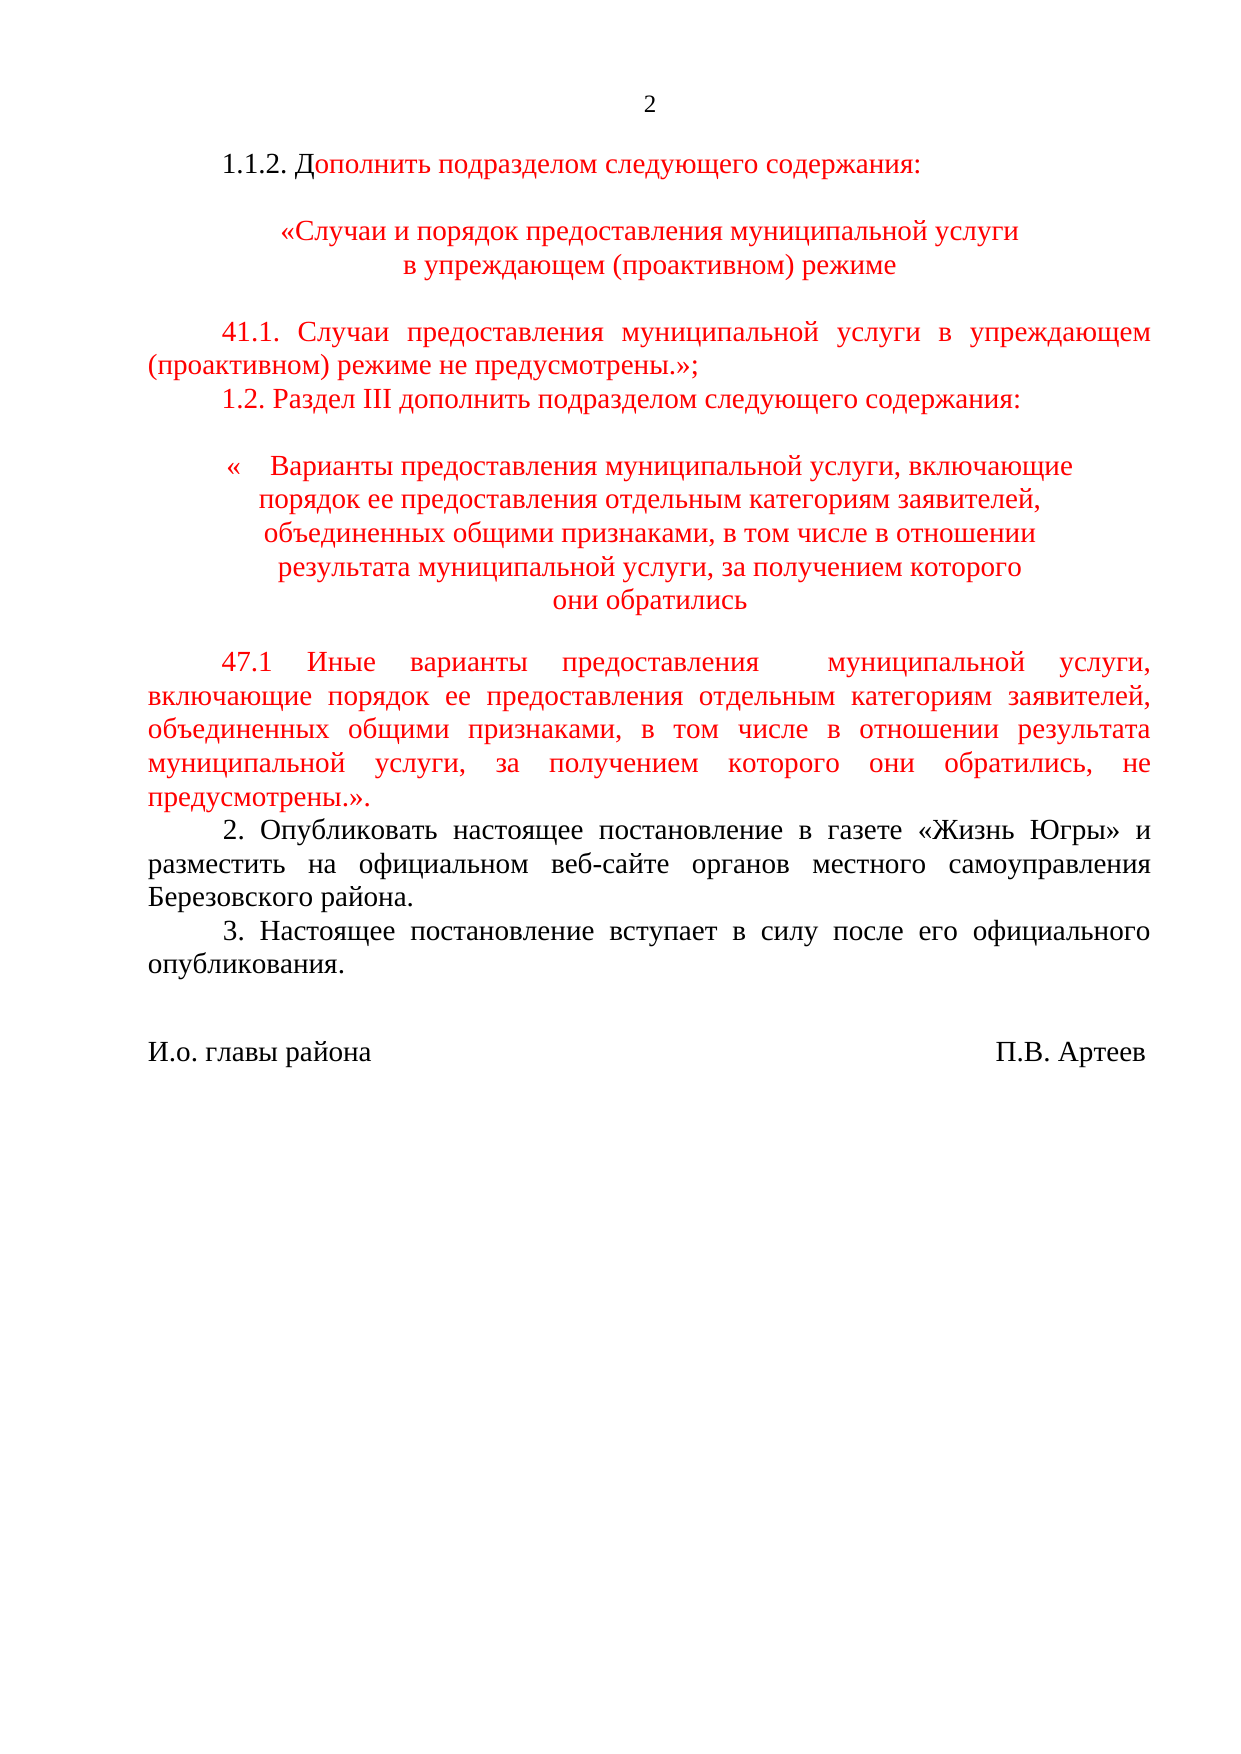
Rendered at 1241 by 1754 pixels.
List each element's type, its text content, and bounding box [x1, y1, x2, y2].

text они обратились [148, 582, 1152, 616]
text порядок ее предоставления отдельным категориям заявителей, [148, 482, 1152, 515]
list 2. Опубликовать настоящее постановление в газете «Жизнь Югры» и разместить на официальном веб-сайте органов местного самоуправления Березовского района. [148, 812, 1152, 913]
text « Варианты предоставления муниципальной услуги, включающие [148, 448, 1152, 482]
text объединенных общими признаками, в том числе в отношении [148, 515, 1152, 549]
text результата муниципальной услуги, за получением которого [148, 549, 1152, 582]
text «Случаи и порядок предоставления муниципальной услуги [148, 213, 1152, 247]
text 47.1 Иные варианты предоставления муниципальной услуги, включающие порядок ее предоставления отдельным категориям заявителей, объединенных общими признаками, в том числе в отношении результата муниципальной услуги, за получением которого они обратились, не предусмотрены.». [148, 644, 1152, 812]
list 3. Настоящее постановление вступает в силу после его официального опубликования. [148, 913, 1152, 980]
text 1.2. Раздел III дополнить подразделом следующего содержания: [148, 381, 1152, 414]
text в упреждающем (проактивном) режиме [148, 247, 1152, 280]
text И.о. главы района П.В. Артеев [148, 1034, 1152, 1068]
text 1.1.2. Дополнить подразделом следующего содержания: [148, 146, 1152, 180]
text 41.1. Случаи предоставления муниципальной услуги в упреждающем (проактивном) режиме не предусмотрены.»; [148, 314, 1152, 381]
